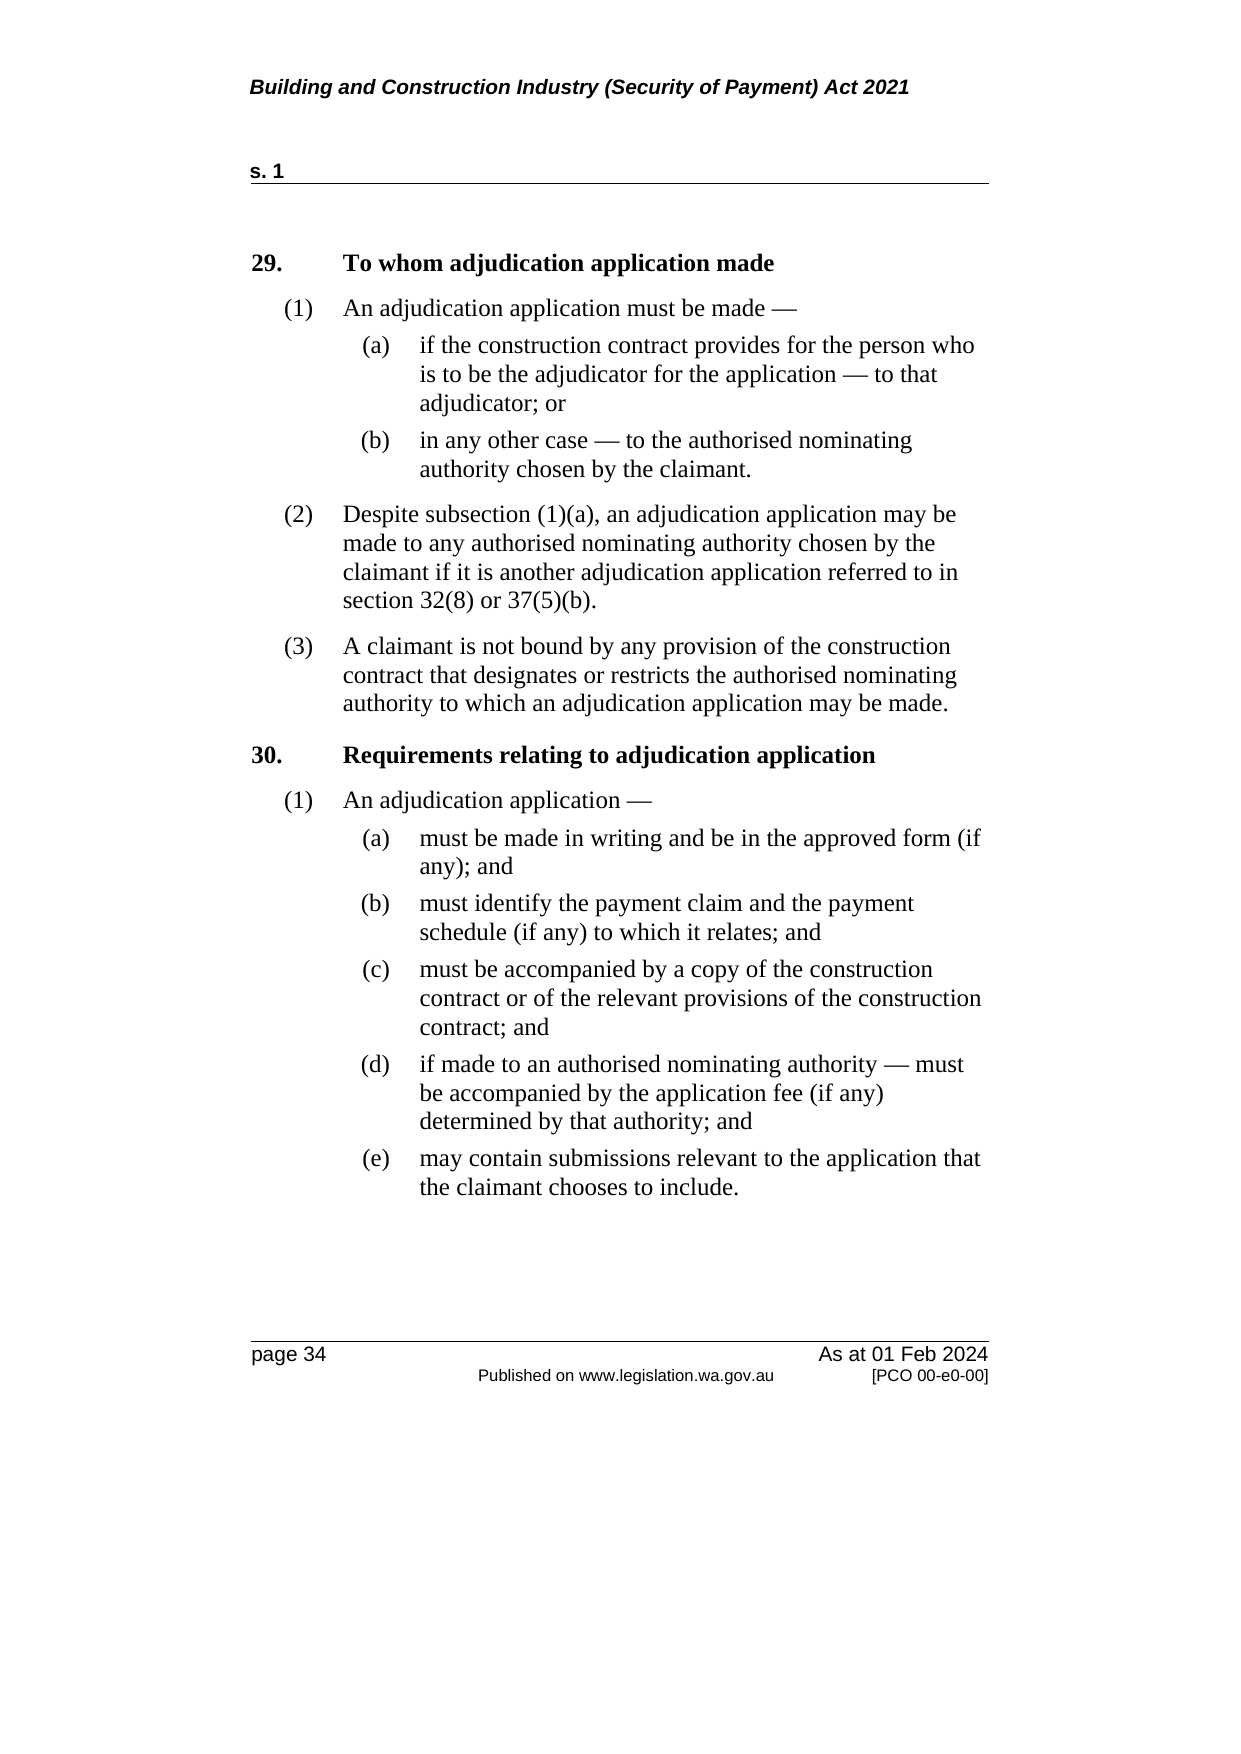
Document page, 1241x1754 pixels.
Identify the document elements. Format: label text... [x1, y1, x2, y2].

text (3) A claimant is not bound by any provision of the construction contract that designates or restricts the authorised nominating authority to which an adjudication application may be made. [251, 631, 989, 717]
subtitle 30. Requirements relating to adjudication application [251, 740, 989, 769]
text (e) may contain submissions relevant to the application that the claimant chooses to include. [251, 1143, 989, 1201]
subtitle 29. To whom adjudication application made [251, 248, 989, 277]
text (a) must be made in writing and be in the approved form (if any); and [251, 823, 989, 880]
text (b) must identify the payment claim and the payment schedule (if any) to which it relates; and [251, 888, 989, 946]
text (1) An adjudication application must be made — [251, 293, 989, 322]
text (d) if made to an authorised nominating authority — must be accompanied by the application fee (if any) determined by that authority; and [251, 1049, 989, 1135]
text (2) Despite subsection (1)(a), an adjudication application may be made to any authorised nominating authority chosen by the claimant if it is another adjudication application referred to in section 32(8) or 37(5)(b). [251, 499, 989, 614]
text (a) if the construction contract provides for the person who is to be the adjudicator for the application — to that adjudicator; or [251, 331, 989, 417]
text (c) must be accompanied by a copy of the construction contract or of the relevant provisions of the construction contract; and [251, 954, 989, 1041]
text (b) in any other case — to the authorised nominating authority chosen by the claimant. [251, 425, 989, 483]
text (1) An adjudication application — [251, 786, 989, 814]
